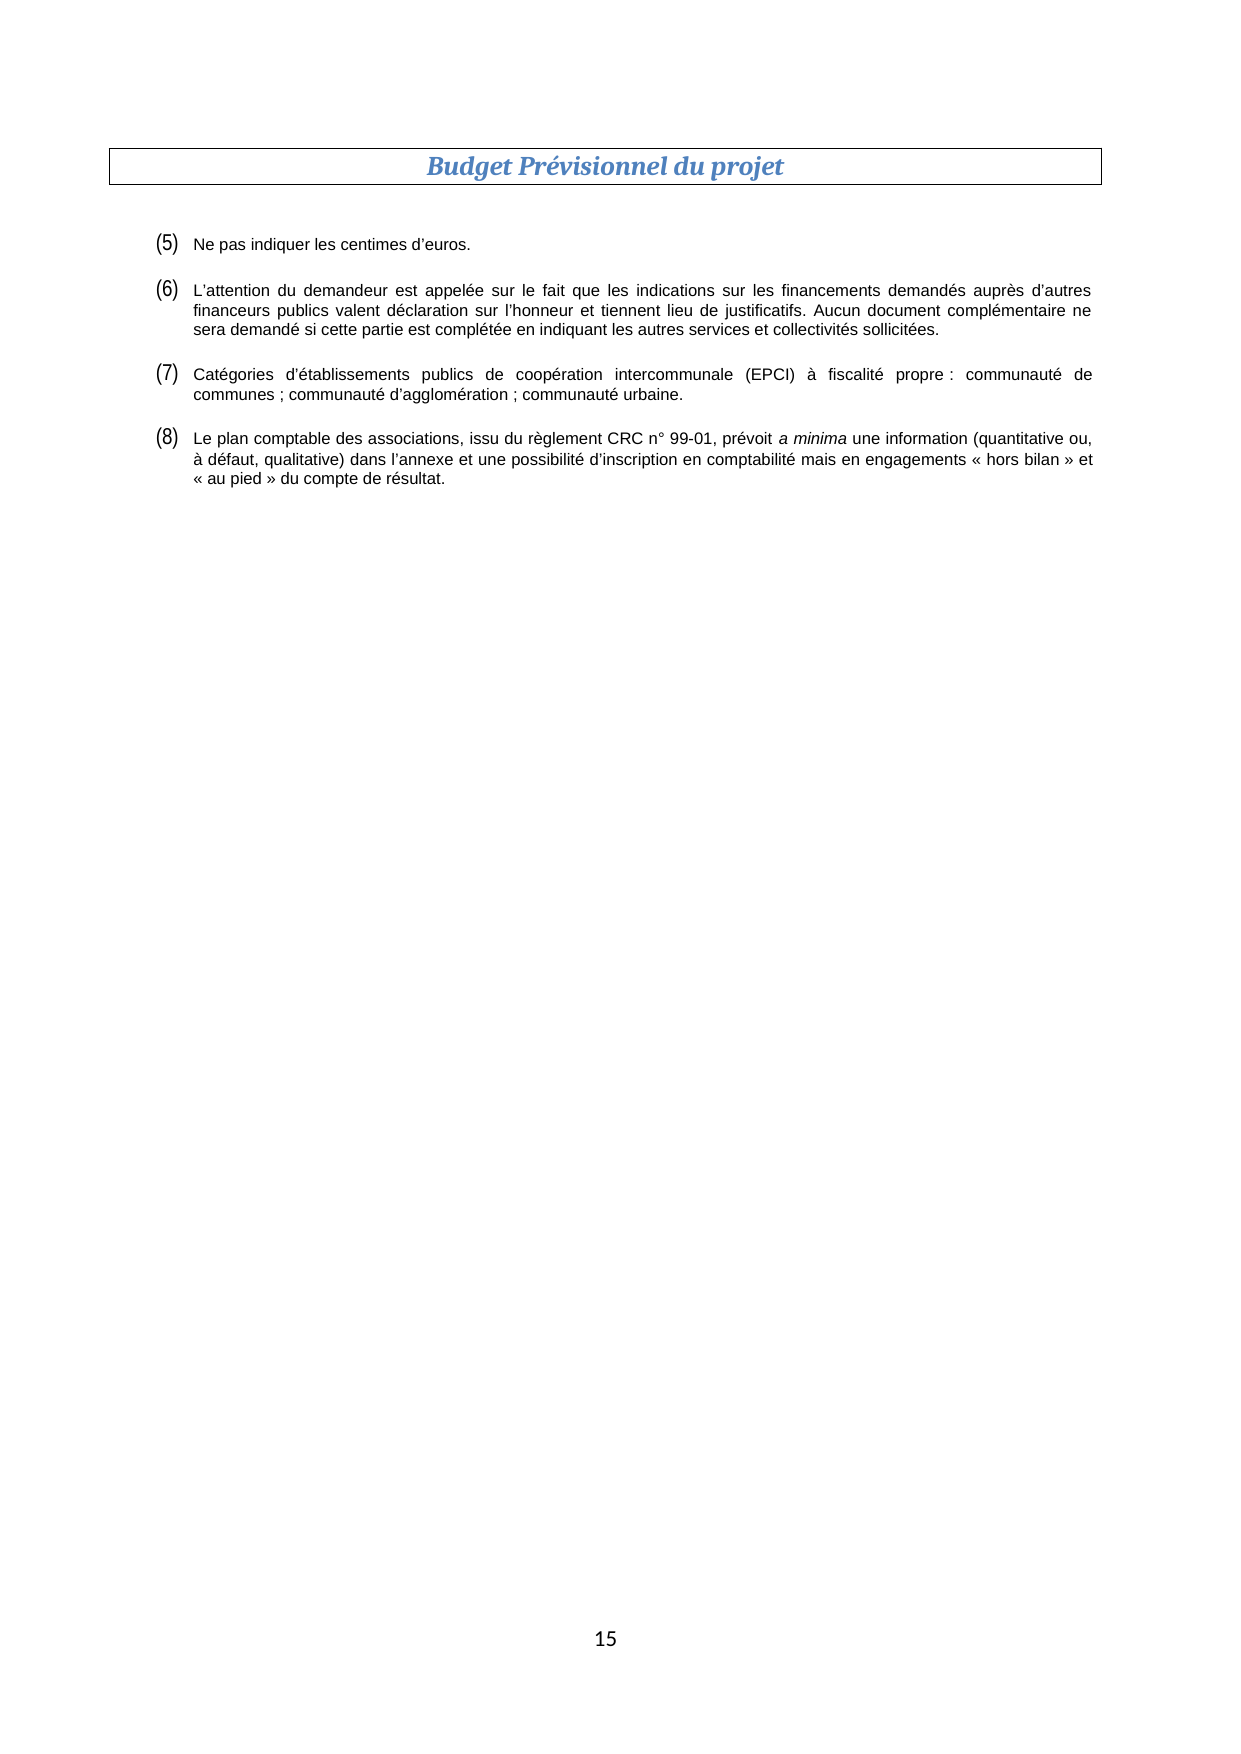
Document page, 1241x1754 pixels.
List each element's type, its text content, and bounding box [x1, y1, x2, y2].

list Ne pas indiquer les centimes d’euros. [156, 229, 1093, 256]
subtitle Budget Prévisionnel du projet [110, 149, 1101, 184]
list Catégories d’établissements publics de coopération intercommunale (EPCI) à fiscalité propre : communauté de communes ; communauté d’agglomération ; communauté urbaine. [156, 358, 1093, 404]
list L’attention du demandeur est appelée sur le fait que les indications sur les financements demandés auprès d’autres financeurs publics valent déclaration sur l’honneur et tiennent lieu de justificatifs. Aucun document complémentaire ne sera demandé si cette partie est complétée en indiquant les autres services et collectivités sollicitées. [156, 275, 1093, 339]
list Le plan comptable des associations, issu du règlement CRC n° 99-01, prévoit a minima une information (quantitative ou, à défaut, qualitative) dans l’annexe et une possibilité d’inscription en comptabilité mais en engagements « hors bilan » et « au pied » du compte de résultat. [156, 423, 1093, 488]
